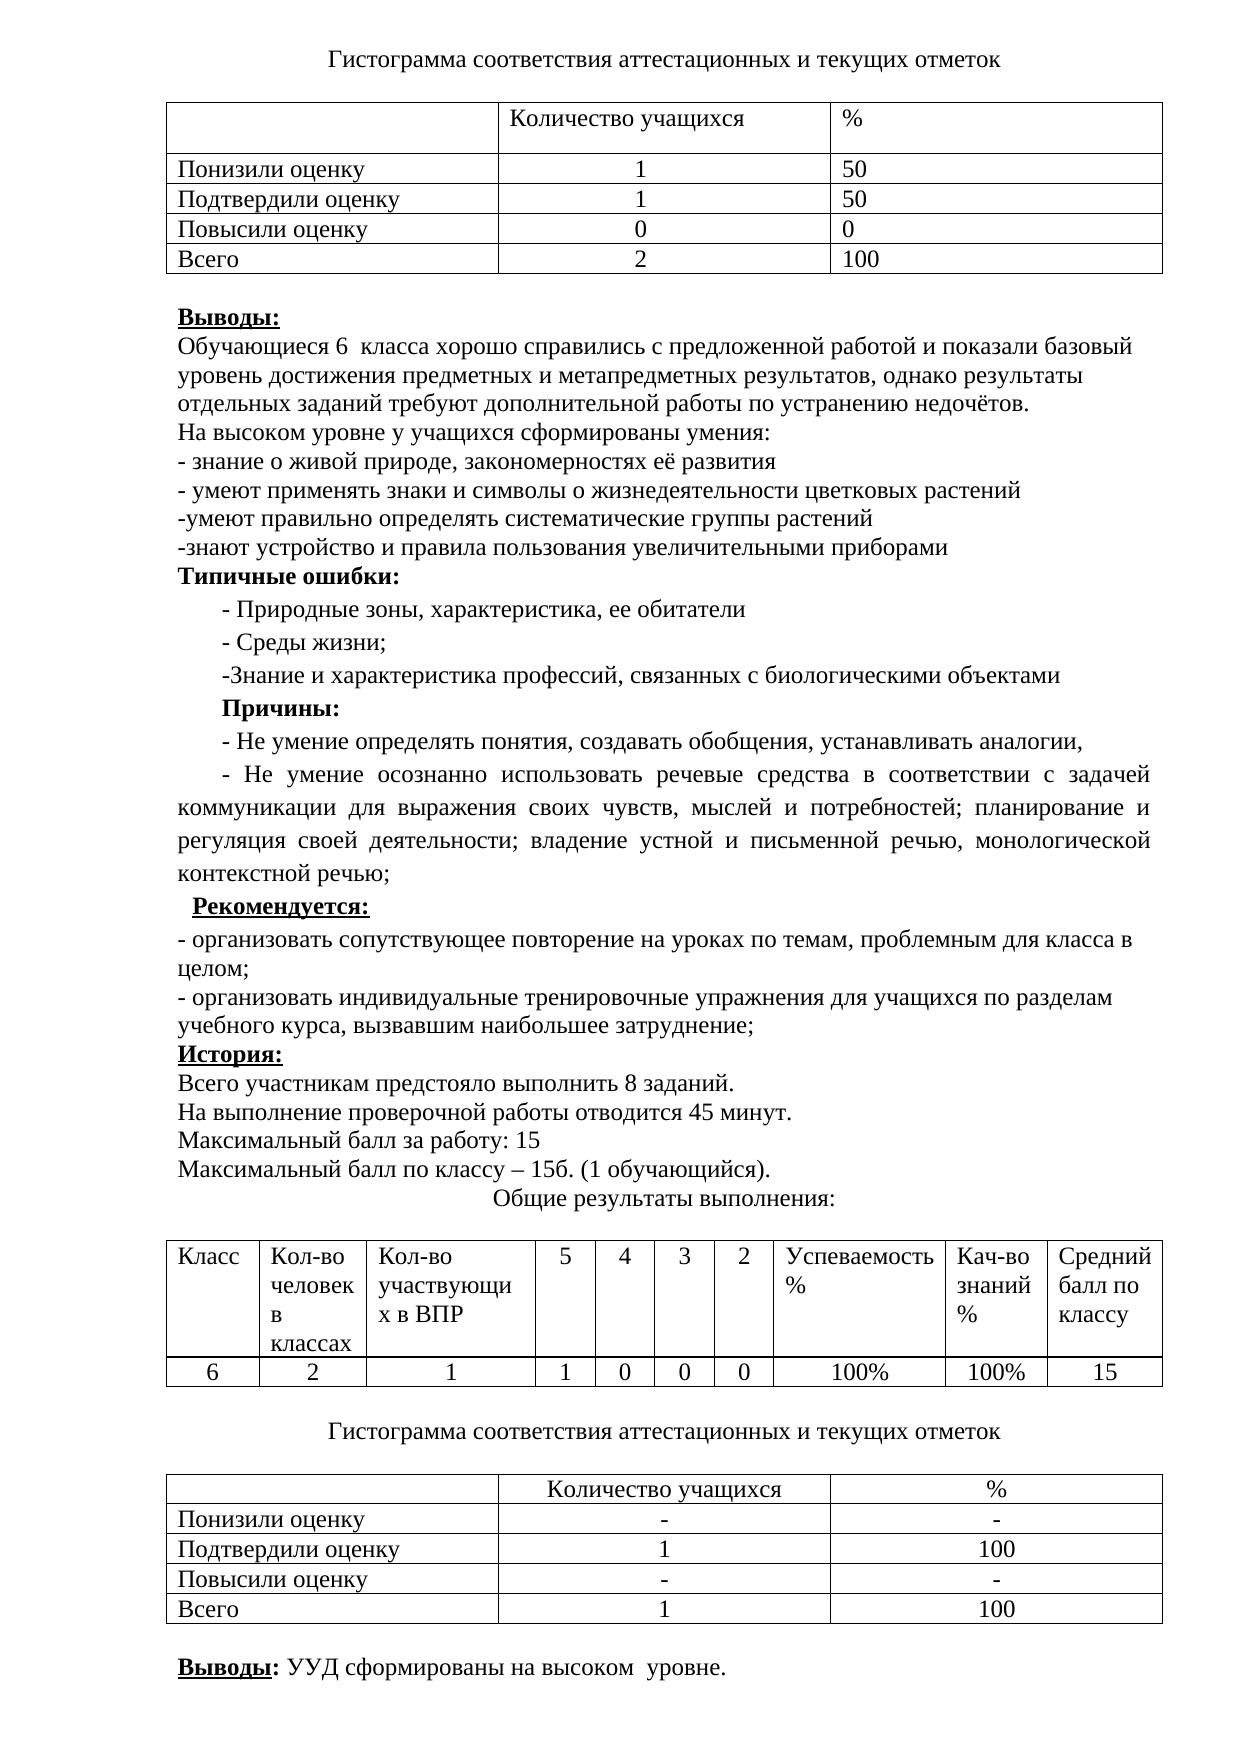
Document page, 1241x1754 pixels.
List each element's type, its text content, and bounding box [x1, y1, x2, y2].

table_header Количество учащихся [499, 103, 830, 153]
text - Не умение определять понятия, создавать обобщения, устанавливать аналогии, [177, 726, 1152, 755]
table_cell 100 [831, 244, 1162, 272]
text - умеют применять знаки и символы о жизнедеятельности цветковых растений [177, 475, 1152, 503]
text - знание о живой природе, закономерностях её развития [177, 446, 1152, 475]
text Рекомендуется: [192, 891, 1152, 920]
text -знают устройство и правила пользования увеличительными приборами [177, 532, 1152, 561]
table_cell Понизили оценку [167, 1504, 498, 1533]
text Максимальный балл по классу – 15б. (1 обучающийся). [177, 1154, 1152, 1183]
text Обучающиеся 6 класса хорошо справились с предложенной работой и показали базовый уровень достижения предметных и метапредметных результатов, однако результаты отдельных заданий требуют дополнительной работы по устранению недочётов. [177, 331, 1152, 417]
table_cell 1 [367, 1358, 535, 1386]
table_cell Повысили оценку [167, 214, 498, 243]
text - Не умение осознанно использовать речевые средства в соответствии с задачей коммуникации для выражения своих чувств, мыслей и потребностей; планирование и регуляция своей деятельности; владение устной и письменной речью, монологической контекстной речью; [177, 759, 1152, 887]
table_header Количество учащихся [499, 1475, 830, 1503]
table_cell 100 [831, 1594, 1162, 1622]
table_cell Подтвердили оценку [167, 184, 498, 213]
table_cell 1 [536, 1358, 595, 1386]
text -умеют правильно определять систематические группы растений [177, 503, 1152, 532]
table_cell 0 [831, 214, 1162, 243]
table_header % [831, 1475, 1162, 1503]
table_header 2 [715, 1241, 773, 1356]
table_header 3 [655, 1241, 714, 1356]
table_cell 100% [946, 1358, 1047, 1386]
table_header Кач-во знаний % [946, 1241, 1047, 1356]
text На выполнение проверочной работы отводится 45 минут. [177, 1097, 1152, 1125]
table_cell 2 [260, 1358, 366, 1386]
table_header 5 [536, 1241, 595, 1356]
table_cell Всего [167, 244, 498, 272]
table_cell 0 [655, 1358, 714, 1386]
table_header Средний балл по классу [1048, 1241, 1162, 1356]
text - Среды жизни; [177, 627, 1152, 656]
table_header Класс [167, 1241, 259, 1356]
table_cell 100 [831, 1534, 1162, 1563]
text - Природные зоны, характеристика, ее обитатели [177, 594, 1152, 623]
table_header % [831, 103, 1162, 153]
text Гистограмма соответствия аттестационных и текущих отметок [177, 1416, 1152, 1445]
table_cell 0 [596, 1358, 654, 1386]
table_cell 1 [499, 154, 830, 183]
table_cell - [499, 1504, 830, 1533]
table_cell 1 [499, 1534, 830, 1563]
table_cell - [831, 1504, 1162, 1533]
table_cell - [499, 1564, 830, 1593]
table_cell Подтвердили оценку [167, 1534, 498, 1563]
text Выводы: УУД сформированы на высоком уровне. [177, 1652, 1152, 1681]
table_cell 6 [167, 1358, 259, 1386]
table_cell 50 [831, 184, 1162, 213]
table_cell 100% [774, 1358, 945, 1386]
text На высоком уровне у учащихся сформированы умения: [177, 417, 1152, 446]
text - организовать индивидуальные тренировочные упражнения для учащихся по разделам учебного курса, вызвавшим наибольшее затруднение; [177, 982, 1152, 1039]
table_header [167, 103, 498, 153]
text - организовать сопутствующее повторение на уроках по темам, проблемным для класса в целом; [177, 924, 1152, 982]
table_cell 50 [831, 154, 1162, 183]
table_cell 1 [499, 1594, 830, 1622]
text Выводы: [177, 302, 1152, 331]
table_header 4 [596, 1241, 654, 1356]
table_cell 1 [499, 184, 830, 213]
text История: [177, 1039, 1152, 1068]
table_header Кол-во участвующих в ВПР [367, 1241, 535, 1356]
text Максимальный балл за работу: 15 [177, 1125, 1152, 1154]
table_cell Повысили оценку [167, 1564, 498, 1593]
text -Знание и характеристика профессий, связанных с биологическими объектами [177, 660, 1152, 689]
table_cell - [831, 1564, 1162, 1593]
table_cell Всего [167, 1594, 498, 1622]
text Типичные ошибки: [177, 561, 1152, 590]
table_cell 15 [1048, 1358, 1162, 1386]
text Всего участникам предстояло выполнить 8 заданий. [177, 1068, 1152, 1097]
table_header [167, 1475, 498, 1503]
text Общие результаты выполнения: [177, 1183, 1152, 1212]
table_cell 2 [499, 244, 830, 272]
table_header Кол-во человек в классах [260, 1241, 366, 1356]
table_cell Понизили оценку [167, 154, 498, 183]
text Причины: [177, 693, 1152, 722]
table_cell 0 [715, 1358, 773, 1386]
text Гистограмма соответствия аттестационных и текущих отметок [177, 44, 1152, 73]
table_cell 0 [499, 214, 830, 243]
table_header Успеваемость % [774, 1241, 945, 1356]
